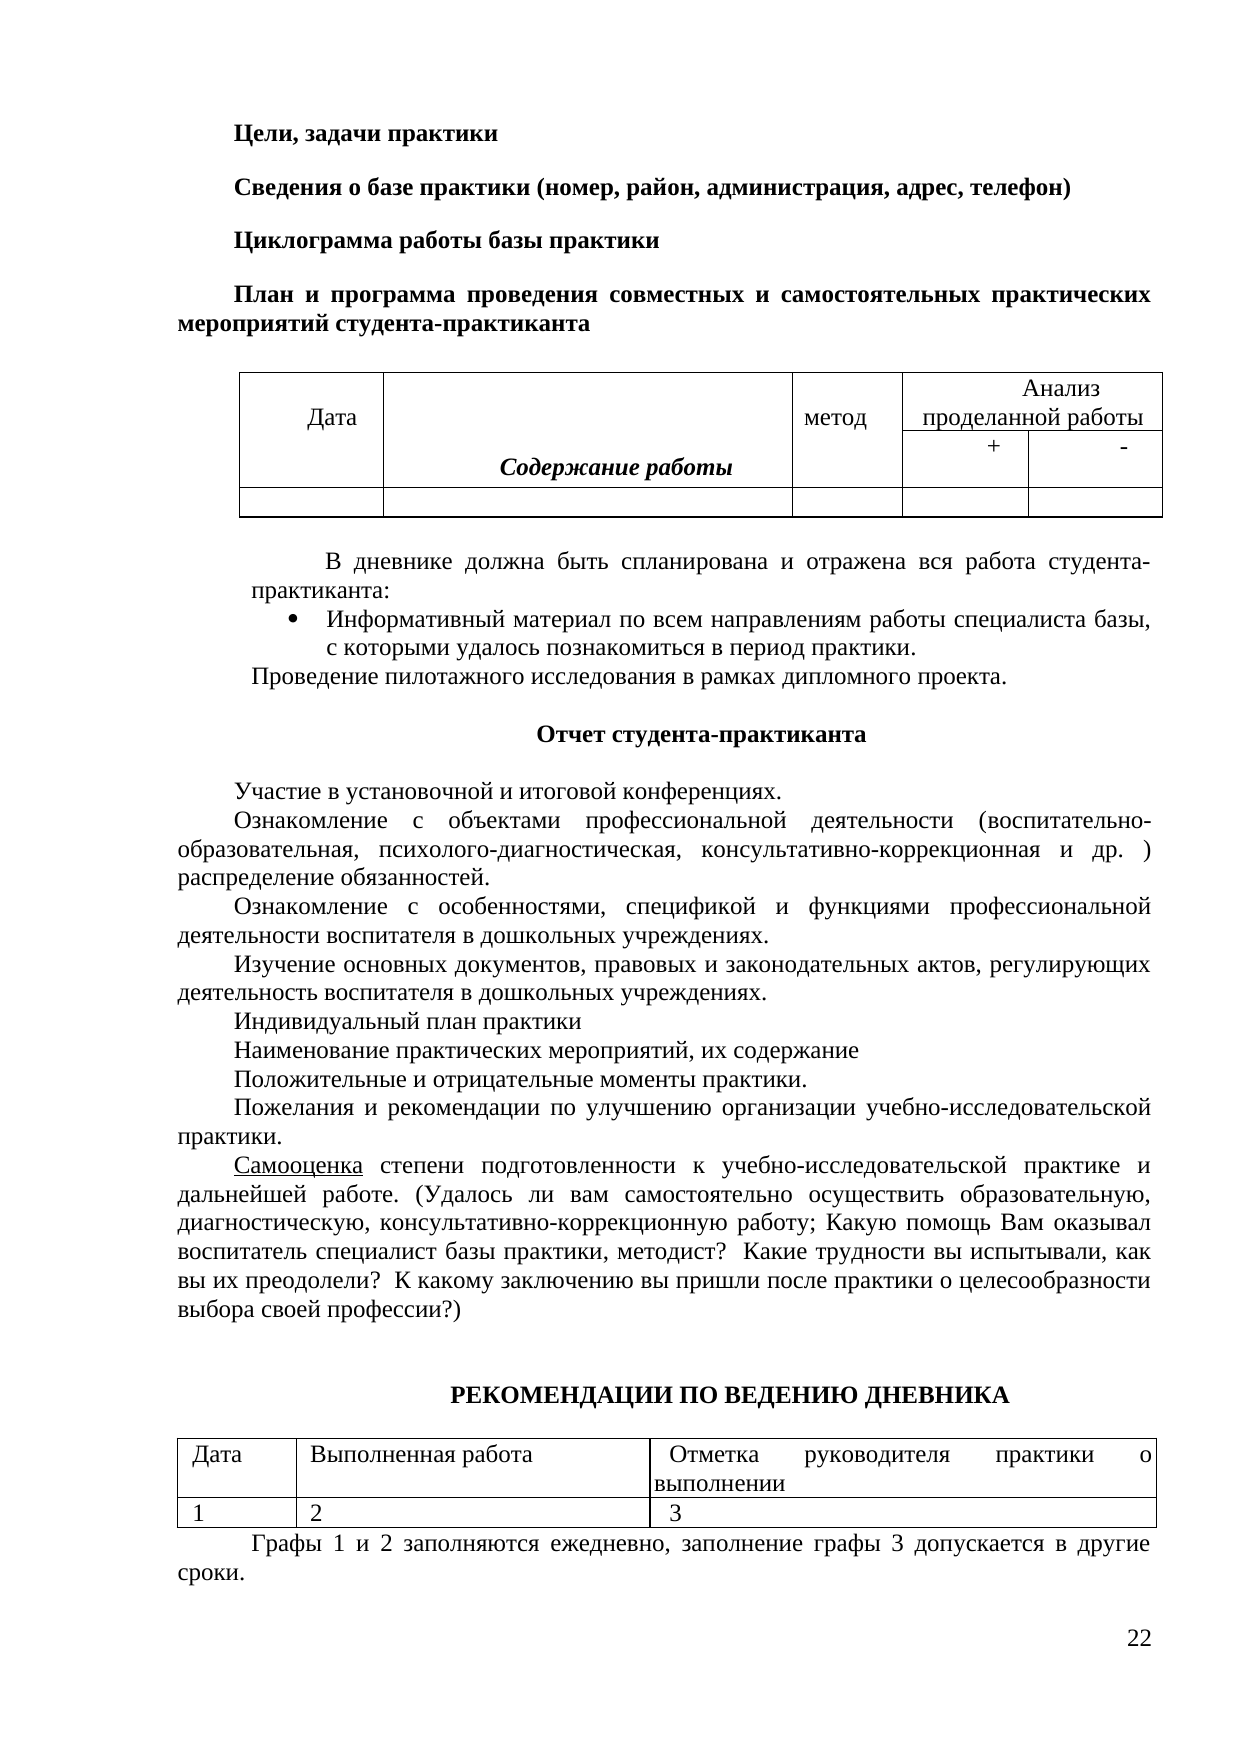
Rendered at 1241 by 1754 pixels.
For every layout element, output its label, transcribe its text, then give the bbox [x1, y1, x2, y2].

table_cell [903, 488, 1028, 516]
text Цели, задачи практики [177, 118, 1152, 147]
table_cell [384, 488, 792, 516]
table_header Выполненная работа [297, 1439, 649, 1497]
text В дневнике должна быть спланирована и отражена вся работа студента-практиканта: [251, 546, 1152, 604]
table_cell [793, 488, 902, 516]
text Проведение пилотажного исследования в рамках дипломного проекта. [215, 661, 1152, 690]
subtitle План и программа проведения совместных и самостоятельных практических мероприятий студента-практиканта [177, 279, 1152, 337]
text Пожелания и рекомендации по улучшению организации учебно-исследовательской практики. [177, 1092, 1152, 1150]
table_cell [1029, 488, 1162, 516]
text Индивидуальный план практики [177, 1006, 1152, 1035]
text Участие в установочной и итоговой конференциях. [177, 776, 1152, 805]
table_cell + [903, 431, 1028, 487]
table_cell - [1029, 431, 1162, 487]
table_header Дата [240, 373, 383, 487]
table_header Анализ проделанной работы [903, 373, 1162, 430]
table_cell [240, 488, 383, 516]
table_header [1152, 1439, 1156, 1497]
text Самооценка степени подготовленности к учебно-исследовательской практике и дальнейшей работе. (Удалось ли вам самостоятельно осуществить образовательную, диагностическую, консультативно-коррекционную работу; Какую помощь Вам оказывал воспитатель специалист базы практики, методист? Какие трудности вы испытывали, как вы их преодолели? К какому заключению вы пришли после практики о целесообразности выбора своей профессии?) [177, 1150, 1152, 1322]
list Информативный материал по всем направлениям работы специалиста базы, с которыми удалось познакомиться в период практики. [288, 604, 1152, 661]
text Ознакомление с особенностями, спецификой и функциями профессиональной деятельности воспитателя в дошкольных учреждениях. [177, 891, 1152, 949]
table_header Дата [178, 1439, 296, 1497]
text Наименование практических мероприятий, их содержание [177, 1035, 1152, 1064]
text Изучение основных документов, правовых и законодательных актов, регулирующих деятельность воспитателя в дошкольных учреждениях. [177, 949, 1152, 1006]
table_header метод [793, 373, 902, 487]
list РЕКОМЕНДАЦИИ ПО ВЕДЕНИЮ ДНЕВНИКА [252, 1380, 1152, 1409]
subtitle Циклограмма работы базы практики [177, 226, 1152, 254]
subtitle Сведения о базе практики (номер, район, администрация, адрес, телефон) [177, 172, 1152, 201]
text Отчет студента-практиканта [215, 719, 1152, 747]
text Графы 1 и 2 заполняются ежедневно, заполнение графы 3 допускается в другие сроки. [177, 1528, 1152, 1586]
text Ознакомление с объектами профессиональной деятельности (воспитательно-образовательная, психолого-диагностическая, консультативно-коррекционная и др. ) распределение обязанностей. [177, 805, 1152, 891]
text Положительные и отрицательные моменты практики. [177, 1064, 1152, 1092]
table_header Содержание работы [384, 373, 792, 487]
